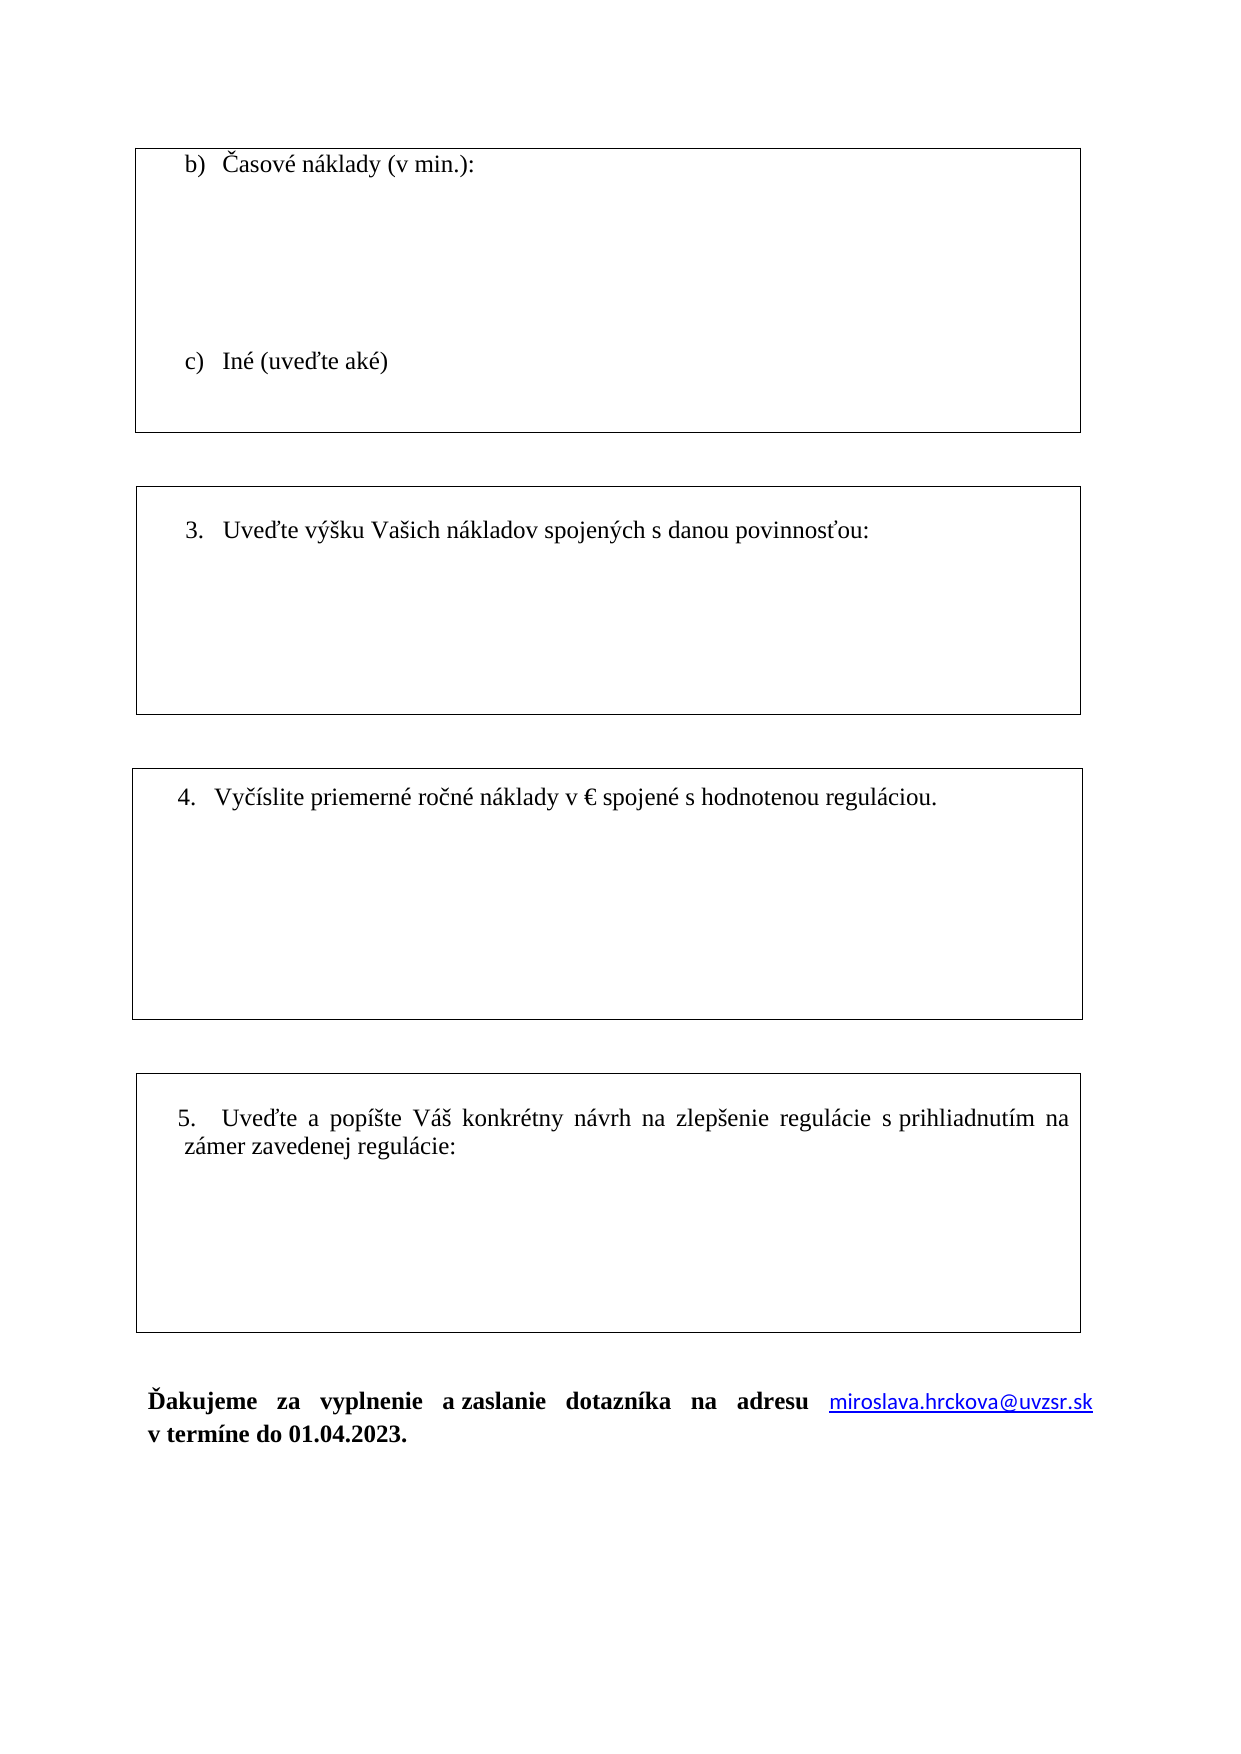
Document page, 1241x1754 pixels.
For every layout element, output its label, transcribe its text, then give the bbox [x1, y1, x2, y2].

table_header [136, 149, 1080, 432]
table_header 4. Vyčíslite priemerné ročné náklady v € spojené s hodnotenou reguláciou. [133, 769, 1082, 1019]
table_header Uveďte výšku Vašich nákladov spojených s danou povinnosťou: [137, 487, 1080, 714]
text Ďakujeme za vyplnenie a zaslanie dotazníka na adresu miroslava.hrckova@uvzsr.sk v termíne do 01.04.2023. [148, 1386, 1093, 1448]
table_header Uveďte a popíšte Váš konkrétny návrh na zlepšenie regulácie s prihliadnutím na zámer zavedenej regulácie: [137, 1074, 1080, 1332]
